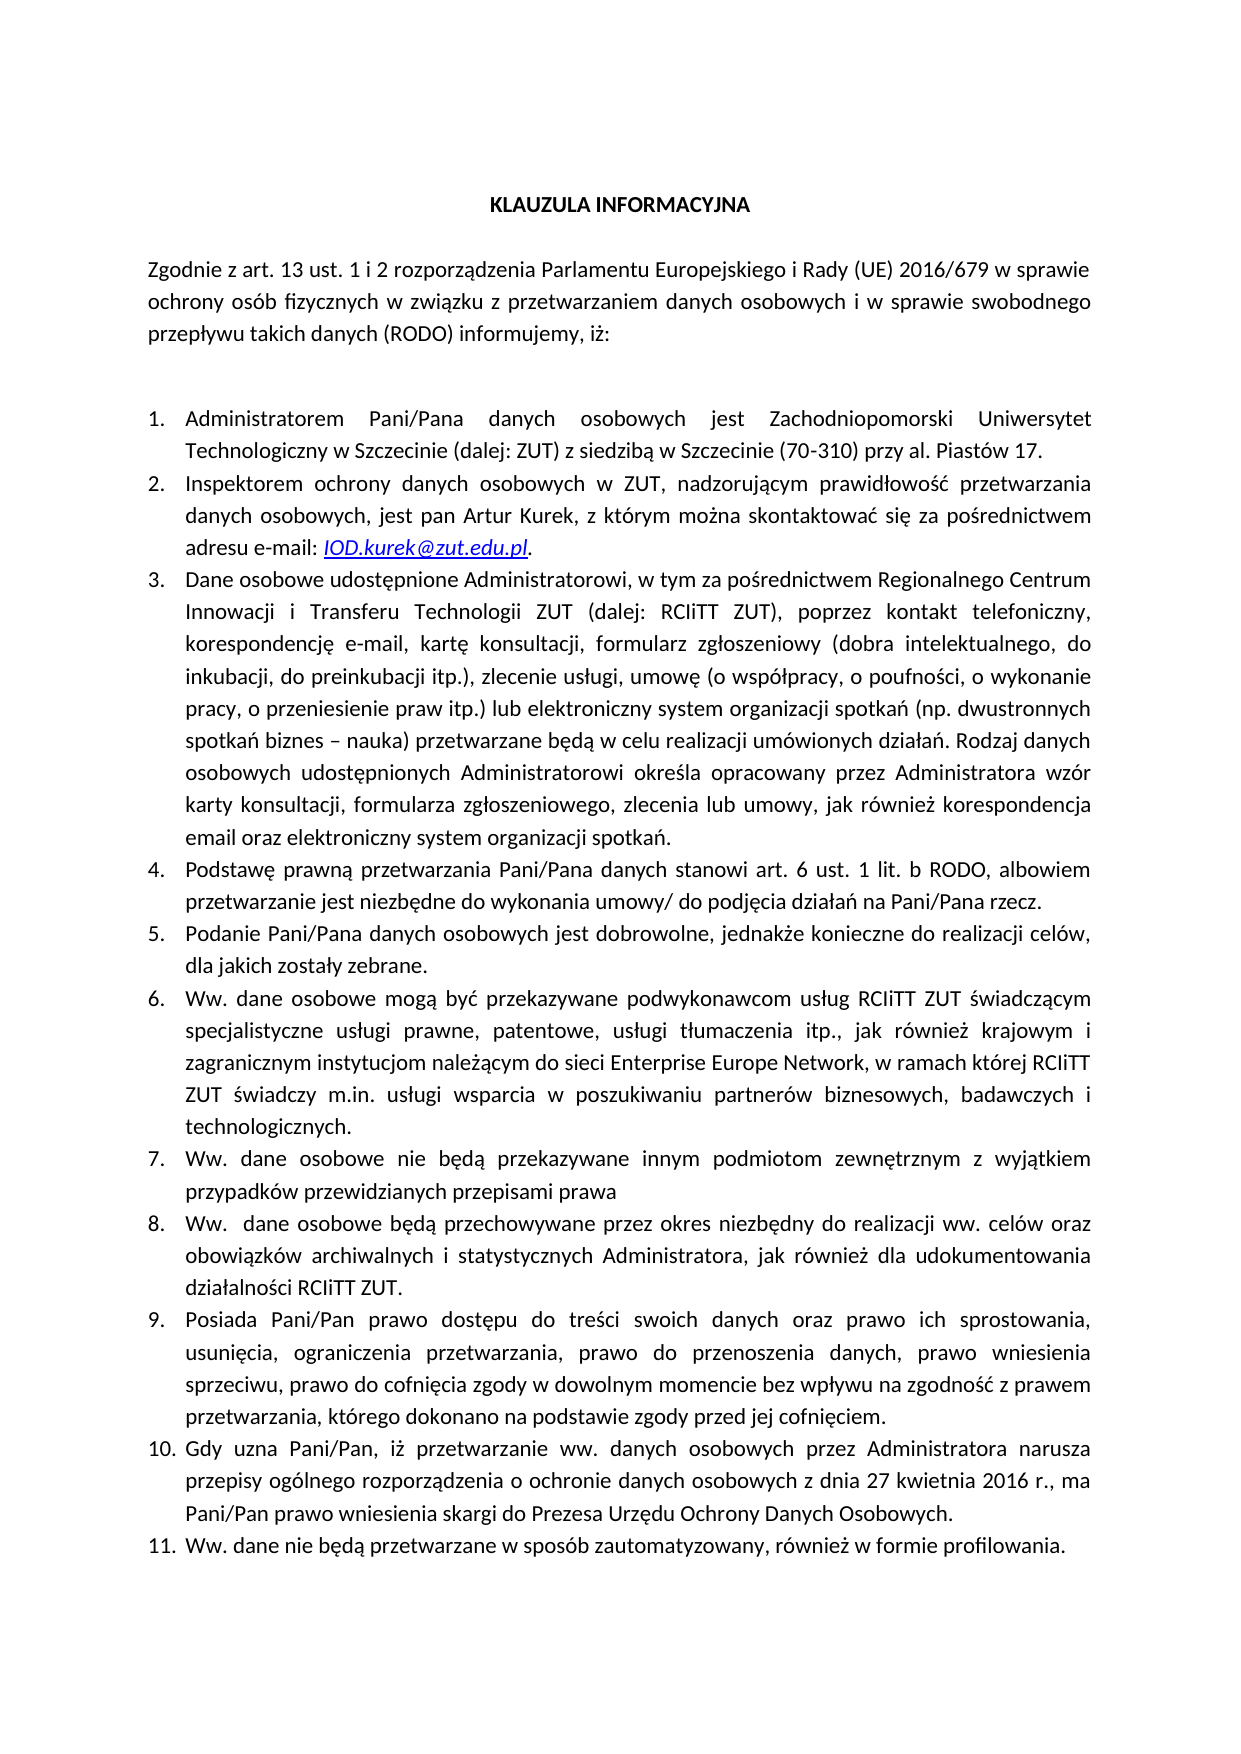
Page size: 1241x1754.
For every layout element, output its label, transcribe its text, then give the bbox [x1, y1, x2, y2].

list Ww. dane nie będą przetwarzane w sposób zautomatyzowany, również w formie profilowania. [148, 1531, 1093, 1559]
list Dane osobowe udostępnione Administratorowi, w tym za pośrednictwem Regionalnego Centrum Innowacji i Transferu Technologii ZUT (dalej: RCIiTT ZUT), poprzez kontakt telefoniczny, korespondencję e-mail, kartę konsultacji, formularz zgłoszeniowy (dobra intelektualnego, do inkubacji, do preinkubacji itp.), zlecenie usługi, umowę (o współpracy, o poufności, o wykonanie pracy, o przeniesienie praw itp.) lub elektroniczny system organizacji spotkań (np. dwustronnych spotkań biznes – nauka) przetwarzane będą w celu realizacji umówionych działań. Rodzaj danych osobowych udostępnionych Administratorowi określa opracowany przez Administratora wzór karty konsultacji, formularza zgłoszeniowego, zlecenia lub umowy, jak również korespondencja email oraz elektroniczny system organizacji spotkań. [148, 565, 1093, 851]
list Posiada Pani/Pan prawo dostępu do treści swoich danych oraz prawo ich sprostowania, usunięcia, ograniczenia przetwarzania, prawo do przenoszenia danych, prawo wniesienia sprzeciwu, prawo do cofnięcia zgody w dowolnym momencie bez wpływu na zgodność z prawem przetwarzania, którego dokonano na podstawie zgody przed jej cofnięciem. [148, 1306, 1093, 1430]
text Zgodnie z art. 13 ust. 1 i 2 rozporządzenia Parlamentu Europejskiego i Rady (UE) 2016/679 w sprawie ochrony osób fizycznych w związku z przetwarzaniem danych osobowych i w sprawie swobodnego przepływu takich danych (RODO) informujemy, iż: [148, 255, 1093, 347]
list Podstawę prawną przetwarzania Pani/Pana danych stanowi art. 6 ust. 1 lit. b RODO, albowiem przetwarzanie jest niezbędne do wykonania umowy/ do podjęcia działań na Pani/Pana rzecz. [148, 855, 1093, 915]
list Ww. dane osobowe mogą być przekazywane podwykonawcom usług RCIiTT ZUT świadczącym specjalistyczne usługi prawne, patentowe, usługi tłumaczenia itp., jak również krajowym i zagranicznym instytucjom należącym do sieci Enterprise Europe Network, w ramach której RCIiTT ZUT świadczy m.in. usługi wsparcia w poszukiwaniu partnerów biznesowych, badawczych i technologicznych. [148, 984, 1093, 1140]
list Ww. dane osobowe będą przechowywane przez okres niezbędny do realizacji ww. celów oraz obowiązków archiwalnych i statystycznych Administratora, jak również dla udokumentowania działalności RCIiTT ZUT. [148, 1209, 1093, 1301]
list Inspektorem ochrony danych osobowych w ZUT, nadzorującym prawidłowość przetwarzania danych osobowych, jest pan Artur Kurek, z którym można skontaktować się za pośrednictwem adresu e-mail: IOD.kurek@zut.edu.pl. [148, 469, 1093, 561]
list Gdy uzna Pani/Pan, iż przetwarzanie ww. danych osobowych przez Administratora narusza przepisy ogólnego rozporządzenia o ochronie danych osobowych z dnia 27 kwietnia 2016 r., ma Pani/Pan prawo wniesienia skargi do Prezesa Urzędu Ochrony Danych Osobowych. [148, 1434, 1093, 1527]
list Ww. dane osobowe nie będą przekazywane innym podmiotom zewnętrznym z wyjątkiem przypadków przewidzianych przepisami prawa [148, 1144, 1093, 1205]
list Podanie Pani/Pana danych osobowych jest dobrowolne, jednakże konieczne do realizacji celów, dla jakich zostały zebrane. [148, 919, 1093, 979]
list Administratorem Pani/Pana danych osobowych jest Zachodniopomorski Uniwersytet Technologiczny w Szczecinie (dalej: ZUT) z siedzibą w Szczecinie (70-310) przy al. Piastów 17. [148, 404, 1093, 464]
text KLAUZULA INFORMACYJNA [148, 190, 1093, 218]
